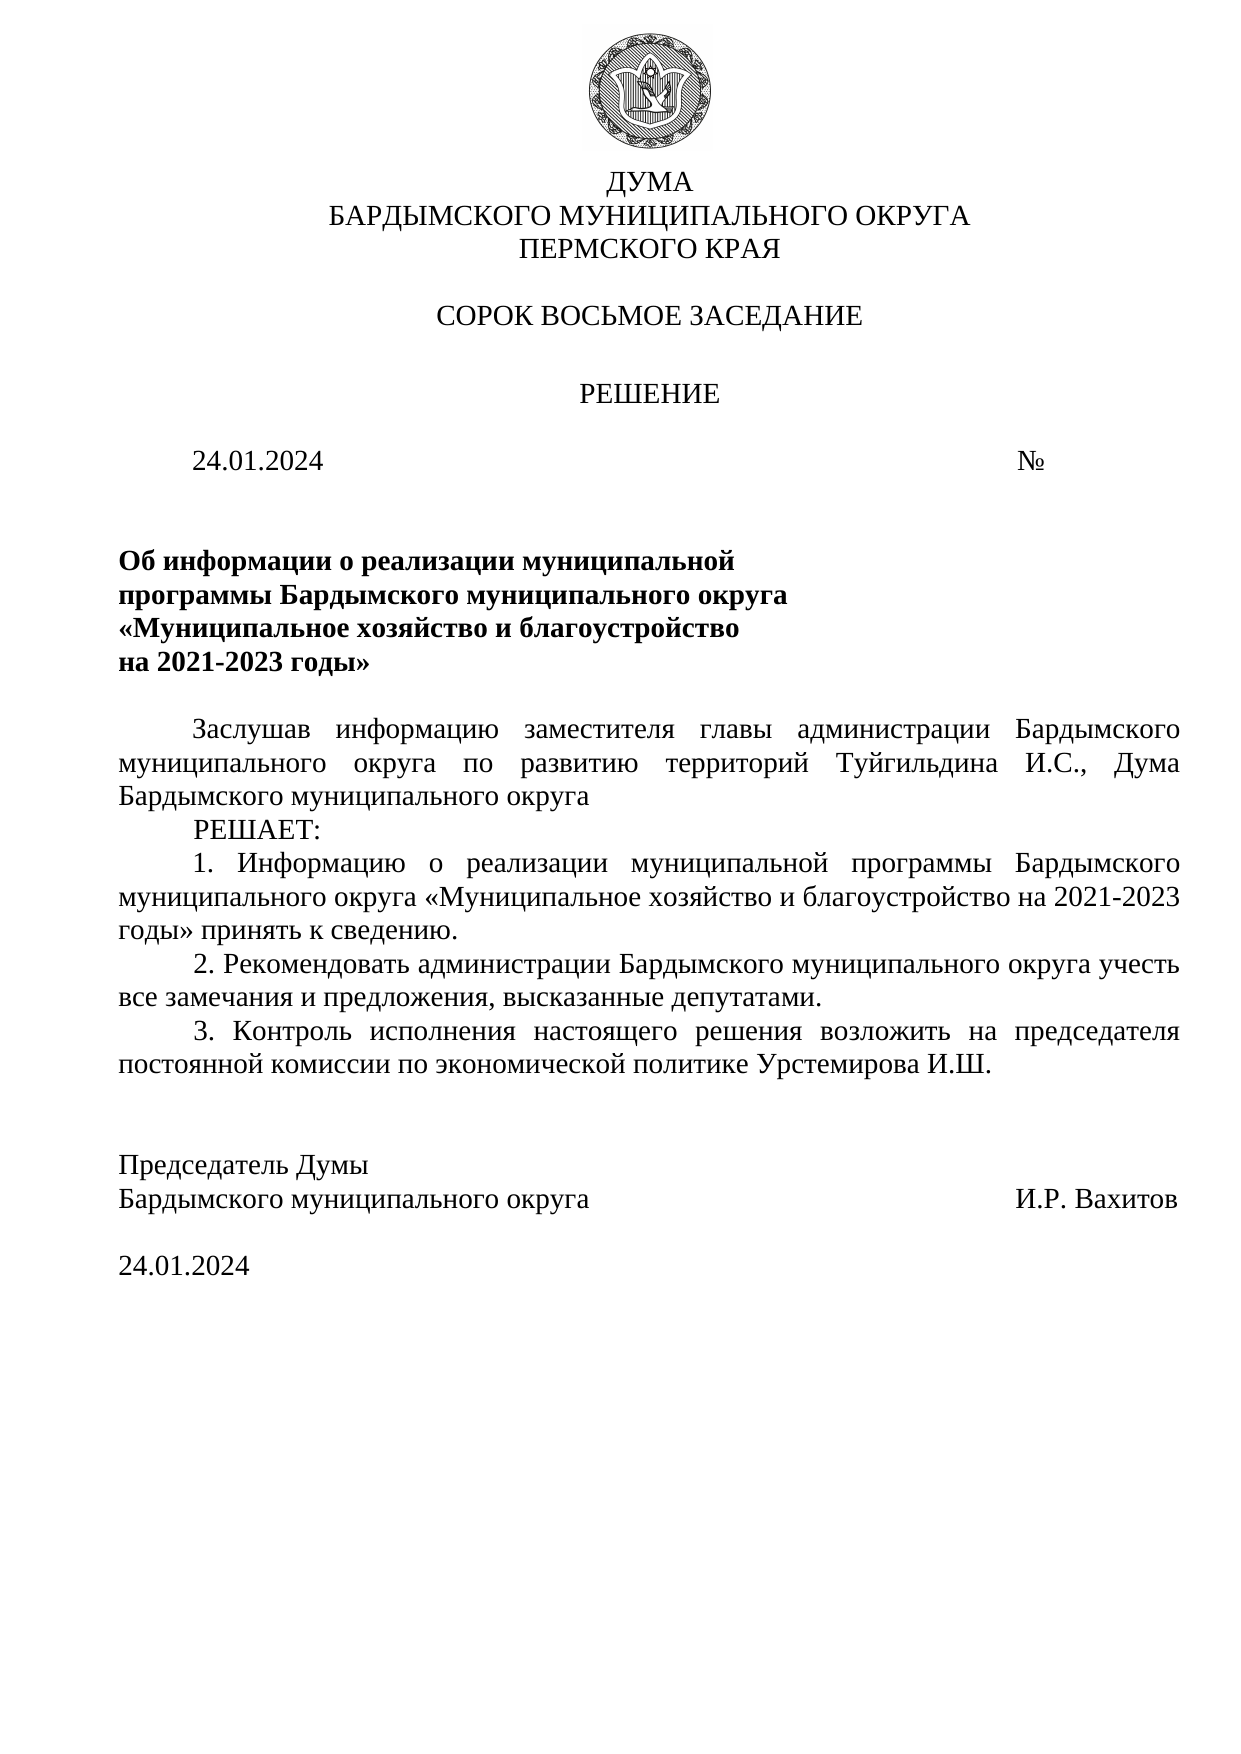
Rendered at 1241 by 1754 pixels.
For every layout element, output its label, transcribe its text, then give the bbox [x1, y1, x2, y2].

text Председатель Думы [118, 1147, 1181, 1181]
text программы Бардымского муниципального округа [118, 577, 1181, 611]
text СОРОК ВОСЬМОЕ ЗАСЕДАНИЕ [118, 298, 1181, 332]
text Заслушав информацию заместителя главы администрации Бардымского муниципального округа по развитию территорий Туйгильдина И.С., Дума Бардымского муниципального округа [118, 711, 1181, 812]
text Об информации о реализации муниципальной [118, 543, 1181, 577]
text БАРДЫМСКОГО МУНИЦИПАЛЬНОГО ОКРУГА [118, 198, 1181, 231]
text «Муниципальное хозяйство и благоустройство [118, 611, 1181, 644]
text 1. Информацию о реализации муниципальной программы Бардымского муниципального округа «Муниципальное хозяйство и благоустройство на 2021-2023 годы» принять к сведению. [118, 845, 1181, 946]
text РЕШАЕТ: [118, 812, 1181, 845]
text на 2021-2023 годы» [118, 644, 1181, 678]
text 24.01.2024 № [118, 443, 1181, 476]
text ДУМА [118, 164, 1181, 198]
text 3. Контроль исполнения настоящего решения возложить на председателя постоянной комиссии по экономической политике Урстемирова И.Ш. [118, 1013, 1181, 1080]
text 2. Рекомендовать администрации Бардымского муниципального округа учесть все замечания и предложения, высказанные депутатами. [118, 946, 1181, 1013]
text РЕШЕНИЕ [118, 376, 1181, 409]
text ПЕРМСКОГО КРАЯ [118, 231, 1181, 265]
text 24.01.2024 [118, 1248, 1181, 1281]
text Бардымского муниципального округа И.Р. Вахитов [118, 1181, 1181, 1214]
